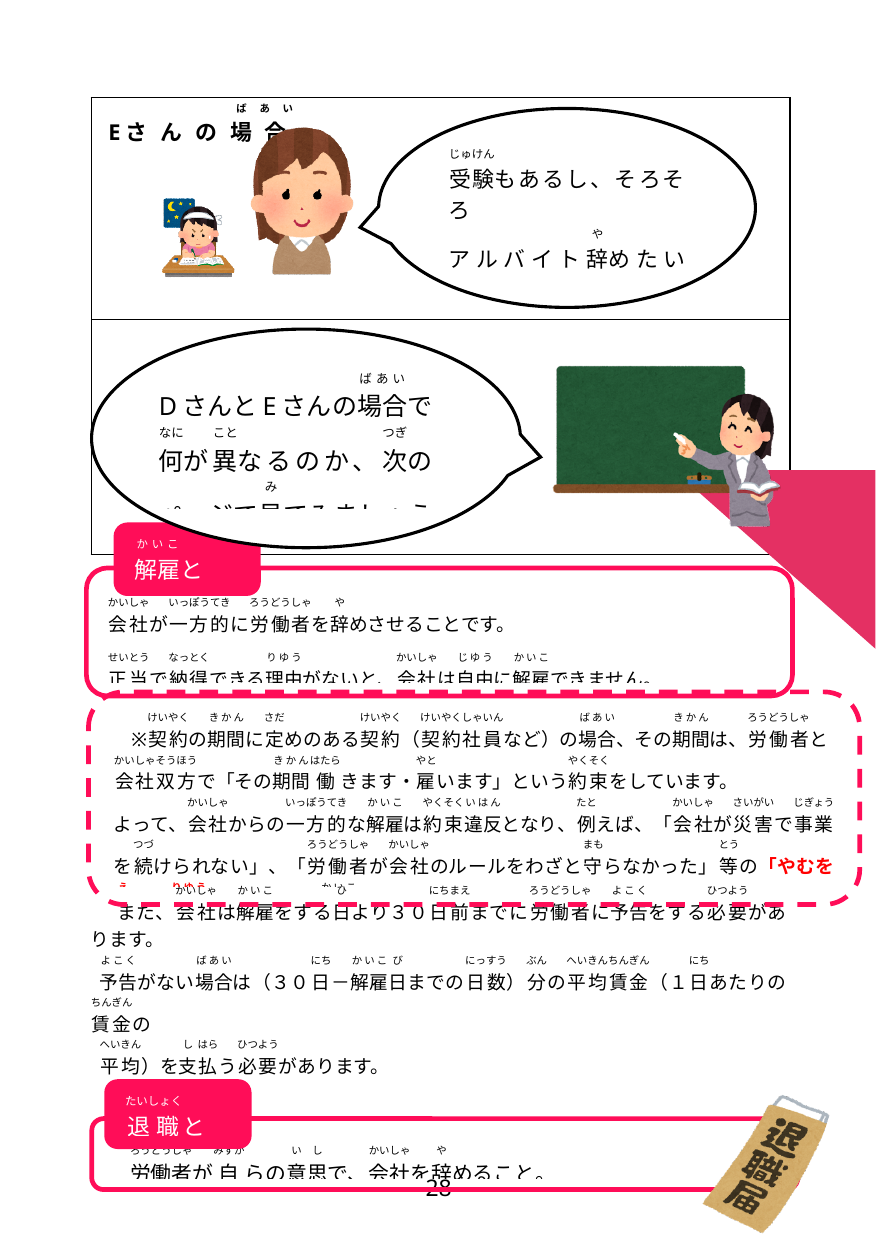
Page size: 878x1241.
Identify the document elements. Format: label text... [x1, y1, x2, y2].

text ）をうがあります。 [91, 1037, 786, 1079]
table_cell [92, 320, 789, 554]
table_cell Eさんの [92, 98, 789, 318]
picture [244, 124, 359, 280]
picture [547, 357, 782, 531]
text がないは（３０－までの）の（１あたりのの [91, 952, 786, 1037]
text また、はをするより３０までににをするがあります。 [91, 883, 786, 952]
picture [159, 196, 235, 278]
picture [697, 1086, 830, 1236]
